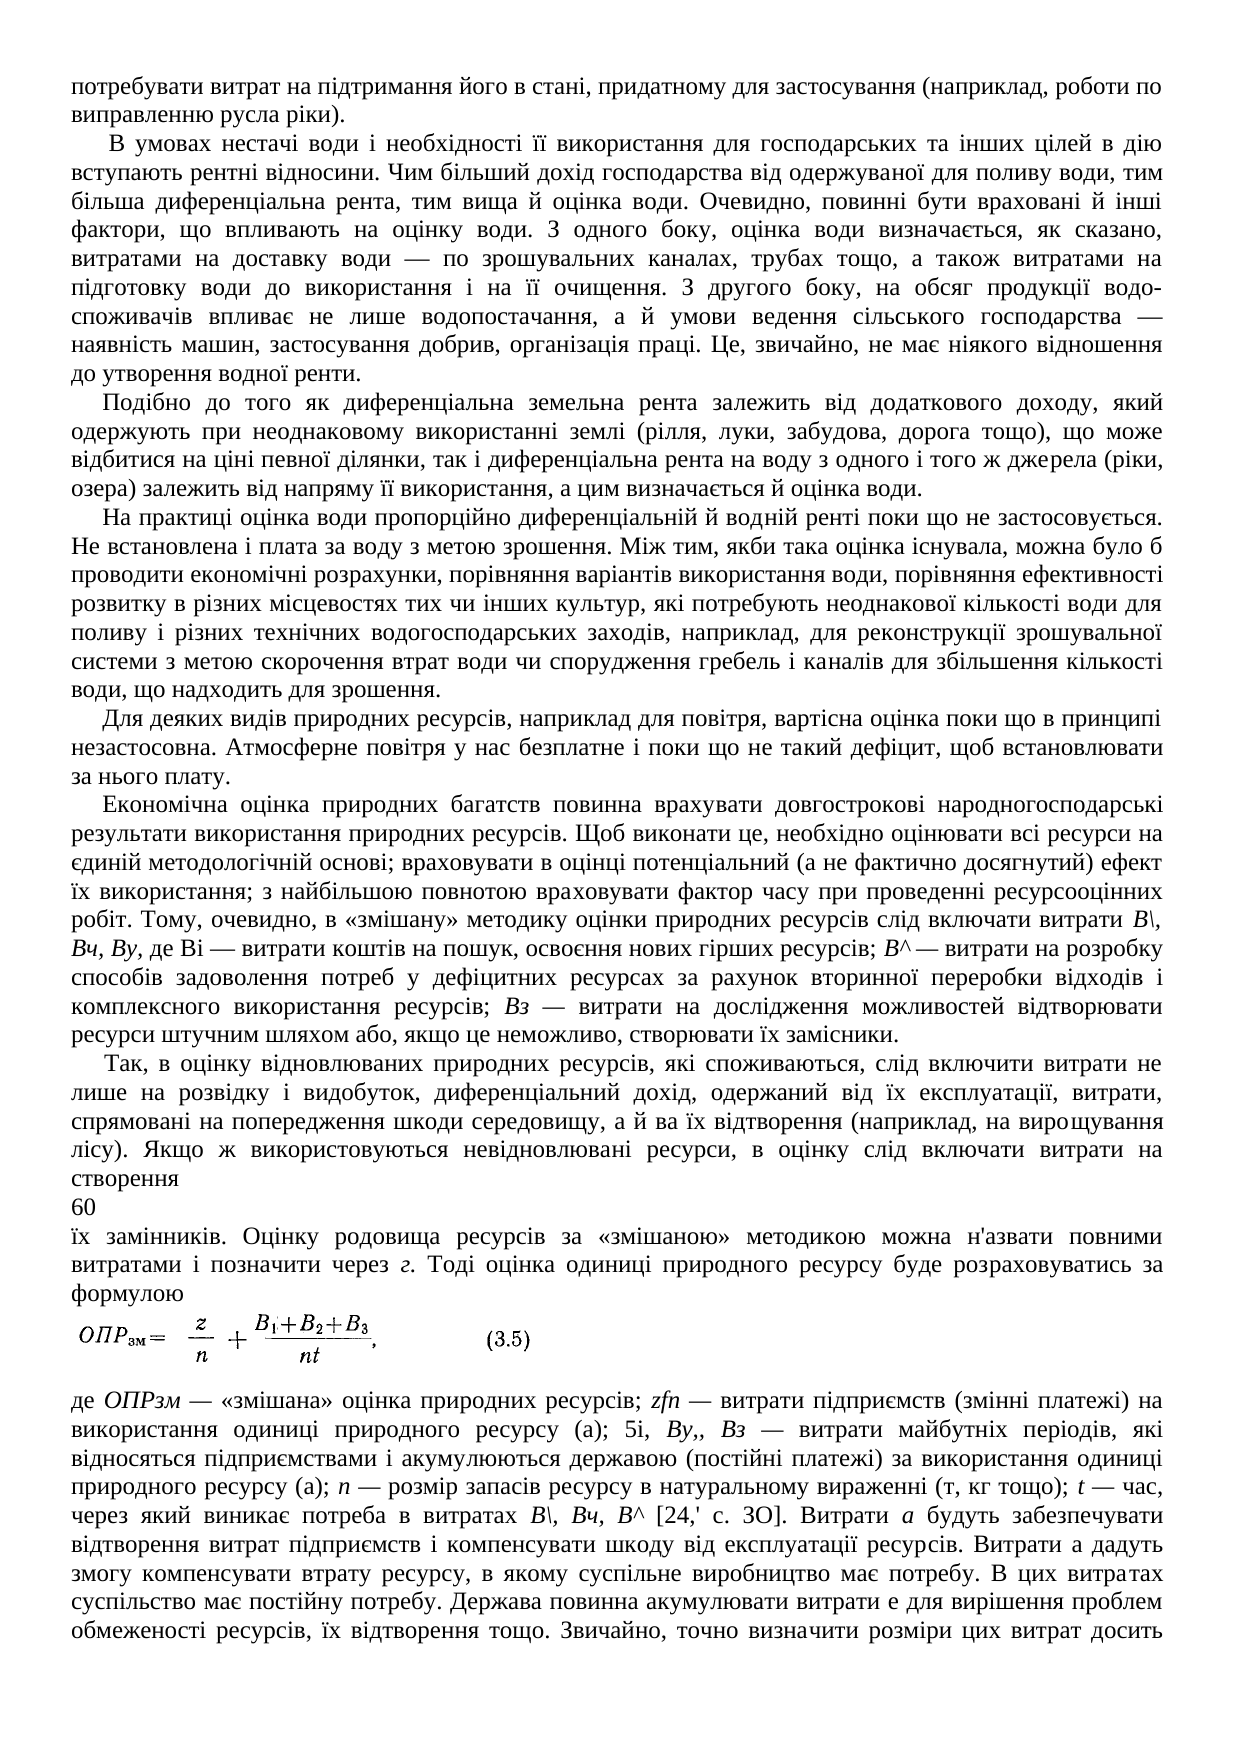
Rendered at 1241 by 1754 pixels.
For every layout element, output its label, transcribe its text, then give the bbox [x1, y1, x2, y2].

text В умовах нестачі води і необхідності її використання для господарських та інших цілей в дію вступають рентні відносини. Чим більший дохід господарства від одержуваної для поливу води, тим більша диференціальна рента, тим вища й оцінка води. Очевидно, повинні бути враховані й інші фактори, що впливають на оцінку води. З одного боку, оцінка води визначається, як сказано, витратами на доставку води — по зрошувальних каналах, трубах тощо, а також витратами на підготовку води до використання і на її очищення. З другого боку, на обсяг продукції водо-споживачів впливає не лише водопостачання, а й умови ведення сільського господарства — наявність машин, застосування добрив, організація праці. Це, звичайно, не має ніякого відношення до утворення водної ренти. [71, 128, 1163, 387]
text 60 [71, 1192, 1163, 1221]
text їх замінників. Оцінку родовища ресурсів за «змішаною» методикою можна н'азвати повними витратами і позначити через г. Тоді оцінка одиниці природного ресурсу буде розраховуватись за формулою [71, 1221, 1163, 1307]
text На практиці оцінка води пропорційно диференціальній й водній ренті поки що не застосовується. Не встановлена і плата за воду з метою зрошення. Між тим, якби така оцінка існувала, можна було б проводити економічні розрахунки, порівняння варіантів використання води, порівняння ефективності розвитку в різних місцевостях тих чи інших культур, які потребують неоднакової кількості води для поливу і різних технічних водогосподарських заходів, наприклад, для реконструкції зрошувальної системи з метою скорочення втрат води чи спорудження гребель і каналів для збільшення кількості води, що надходить для зрошення. [71, 502, 1163, 703]
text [71, 71, 1163, 128]
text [71, 1385, 1163, 1644]
picture [70, 1307, 534, 1373]
text Для деяких видів природних ресурсів, наприклад для повітря, вартісна оцінка поки що в принципі незастосовна. Атмосферне повітря у нас безплатне і поки що не такий дефіцит, щоб встановлювати за нього плату. [71, 703, 1163, 789]
text Так, в оцінку відновлюваних природних ресурсів, які споживаються, слід включити витрати не лише на розвідку і видобуток, диференціальний дохід, одержаний від їх експлуатації, витрати, спрямовані на попередження шкоди середовищу, а й ва їх відтворення (наприклад, на вирощування лісу). Якщо ж використовуються невідновлювані ресурси, в оцінку слід включати витрати на створення [71, 1048, 1163, 1192]
text Економічна оцінка природних багатств повинна врахувати довгострокові народногосподарські результати використання природних ресурсів. Щоб виконати це, необхідно оцінювати всі ресурси на єдиній методологічній основі; враховувати в оцінці потенціальний (а не фактично досягнутий) ефект їх використання; з найбільшою повнотою враховувати фактор часу при проведенні ресурсооцінних робіт. Тому, очевидно, в «змішану» методику оцінки природних ресурсів слід включати витрати В\, Вч, By, де Ві — витрати коштів на пошук, освоєння нових гірших ресурсів; B^ — витрати на розробку способів задоволення потреб у дефіцитних ресурсах за рахунок вторинної переробки відходів і комплексного використання ресурсів; Вз — витрати на дослідження можливостей відтворювати ресурси штучним шляхом або, якщо це неможливо, створювати їх замісники. [71, 789, 1163, 1048]
text Подібно до того як диференціальна земельна рента залежить від додаткового доходу, який одержують при неоднаковому використанні землі (рілля, луки, забудова, дорога тощо), що може відбитися на ціні певної ділянки, так і диференціальна рента на воду з одного і того ж джерела (ріки, озера) залежить від напряму її використання, а цим визначається й оцінка води. [71, 387, 1163, 502]
